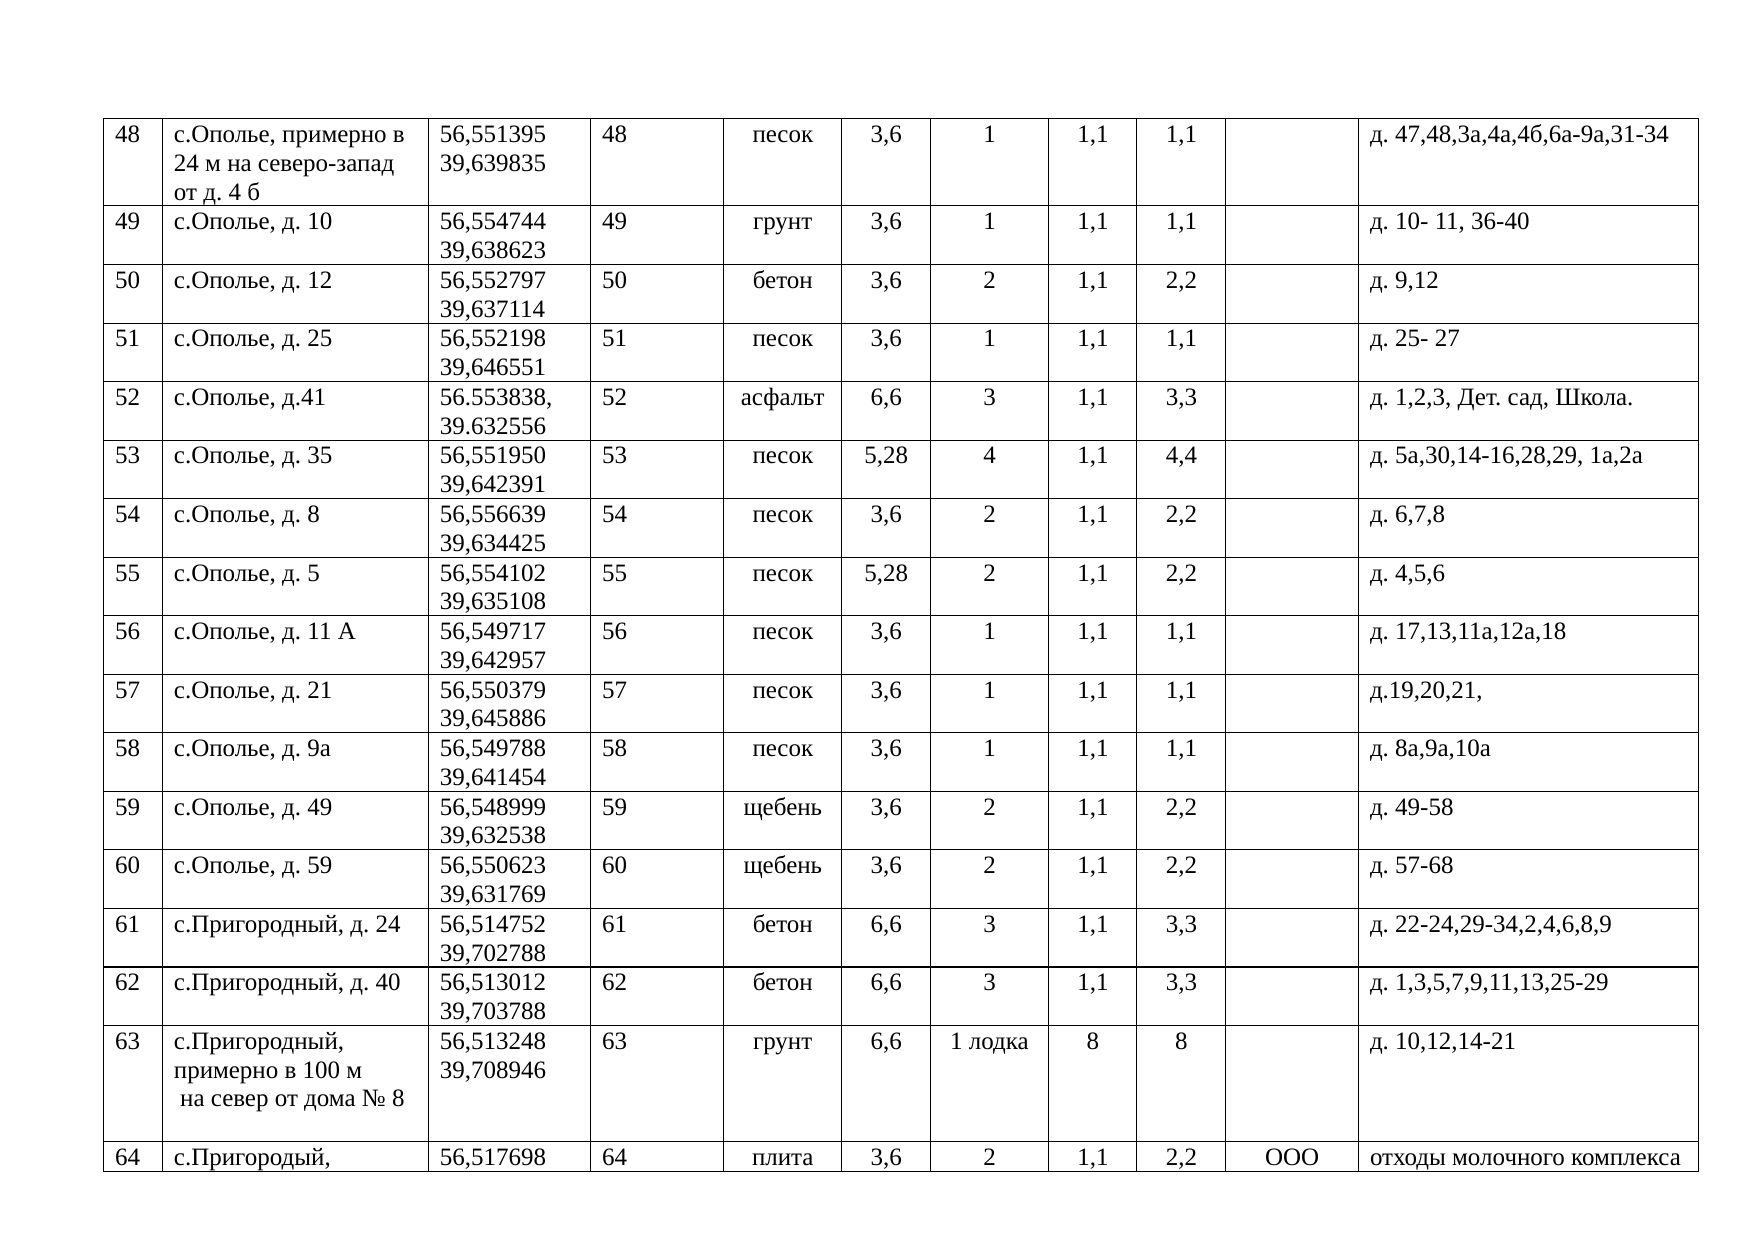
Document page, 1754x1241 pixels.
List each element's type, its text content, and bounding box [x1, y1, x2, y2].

table_cell 1,1 [1049, 733, 1136, 791]
table_cell 1,1 [1049, 558, 1136, 615]
table_cell 56,513248 39,708946 [429, 1026, 590, 1141]
table_cell 50 [591, 265, 723, 322]
table_cell с.Пригородный, д. 40 [163, 968, 428, 1025]
table_cell 2,2 [1137, 1142, 1225, 1171]
table_cell 6,6 [842, 382, 930, 439]
table_cell 56,554744 39,638623 [429, 206, 590, 264]
table_cell 3,6 [842, 675, 930, 732]
table_cell 1 лодка [931, 1026, 1048, 1141]
table_cell 1,1 [1049, 382, 1136, 439]
table_cell 5,28 [842, 558, 930, 615]
table_cell [1226, 119, 1358, 205]
table_cell 2 [931, 792, 1048, 849]
table_cell [104, 792, 162, 849]
table_cell 2 [931, 850, 1048, 908]
table_cell [1226, 441, 1358, 498]
table_cell 3 [931, 968, 1048, 1025]
table_cell 8 [1049, 1026, 1136, 1141]
table_cell 56,552198 39,646551 [429, 324, 590, 381]
table_cell д. 9,12 [1359, 265, 1698, 322]
table_cell 56,549717 39,642957 [429, 616, 590, 674]
table_cell 2 [931, 265, 1048, 322]
table_cell [104, 733, 162, 791]
table_cell [104, 558, 162, 615]
table_cell с.Ополье, д. 21 [163, 675, 428, 732]
table_cell 1,1 [1137, 675, 1225, 732]
table_cell [104, 675, 162, 732]
table_cell 56,551950 39,642391 [429, 441, 590, 498]
table_cell 3,3 [1137, 382, 1225, 439]
table_cell 1 [931, 675, 1048, 732]
table_cell [1226, 265, 1358, 322]
table_cell 56,549788 39,641454 [429, 733, 590, 791]
table_cell [1226, 1026, 1358, 1141]
table_cell [104, 1142, 162, 1171]
table_cell [104, 324, 162, 381]
table_cell 56.553838, 39.632556 [429, 382, 590, 439]
table_cell [1226, 675, 1358, 732]
table_cell 6,6 [842, 1026, 930, 1141]
table_cell 1,1 [1137, 324, 1225, 381]
table_cell 1 [931, 324, 1048, 381]
table_cell [1226, 616, 1358, 674]
table_cell 1,1 [1049, 968, 1136, 1025]
table_cell 1,1 [1137, 206, 1225, 264]
table_cell 3,6 [842, 850, 930, 908]
table_cell 1,1 [1049, 206, 1136, 264]
table_cell 55 [591, 558, 723, 615]
table_cell 3 [931, 382, 1048, 439]
table_cell д. 22-24,29-34,2,4,6,8,9 [1359, 909, 1698, 966]
table_cell 1,1 [1049, 675, 1136, 732]
table_cell 3,3 [1137, 909, 1225, 966]
table_cell бетон [724, 968, 841, 1025]
table_cell 56,552797 39,637114 [429, 265, 590, 322]
table_cell асфальт [724, 382, 841, 439]
table_cell бетон [724, 909, 841, 966]
table_cell 56,548999 39,632538 [429, 792, 590, 849]
table_cell д. 10,12,14-21 [1359, 1026, 1698, 1141]
table_cell 1,1 [1049, 265, 1136, 322]
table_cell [1359, 1142, 1698, 1171]
table_cell 56,551395 39,639835 [429, 119, 590, 205]
table_cell 54 [591, 499, 723, 557]
table_cell 6,6 [842, 909, 930, 966]
table_cell 61 [591, 909, 723, 966]
table_cell 1,1 [1049, 324, 1136, 381]
table_cell д. 57-68 [1359, 850, 1698, 908]
table_cell [1226, 733, 1358, 791]
table_cell 60 [591, 850, 723, 908]
table_cell [104, 909, 162, 966]
table_cell 5,28 [842, 441, 930, 498]
table_cell 1 [931, 733, 1048, 791]
table_cell [104, 206, 162, 264]
table_cell песок [724, 733, 841, 791]
table_cell с.Ополье, д. 5 [163, 558, 428, 615]
table_cell 63 [591, 1026, 723, 1141]
table_cell 1,1 [1049, 1142, 1136, 1171]
table_cell 8 [1137, 1026, 1225, 1141]
table_cell [1226, 558, 1358, 615]
table_cell 2,2 [1137, 265, 1225, 322]
table_cell 2,2 [1137, 558, 1225, 615]
table_cell 2,2 [1137, 850, 1225, 908]
table_cell д. 8а,9а,10а [1359, 733, 1698, 791]
table_cell 1,1 [1049, 119, 1136, 205]
table_cell 56 [591, 616, 723, 674]
table_cell с.Пригородный, д. 24 [163, 909, 428, 966]
table_cell 56,554102 39,635108 [429, 558, 590, 615]
table_cell 53 [591, 441, 723, 498]
table_cell с.Ополье, д. 59 [163, 850, 428, 908]
table_cell песок [724, 441, 841, 498]
table_cell [1226, 206, 1358, 264]
table_cell песок [724, 324, 841, 381]
table_cell песок [724, 558, 841, 615]
table_cell [1226, 909, 1358, 966]
table_cell песок [724, 499, 841, 557]
table_cell 51 [591, 324, 723, 381]
table_cell грунт [724, 1026, 841, 1141]
table_cell [104, 265, 162, 322]
table_cell 4 [931, 441, 1048, 498]
table_cell 3,6 [842, 119, 930, 205]
table_cell д. 17,13,11а,12а,18 [1359, 616, 1698, 674]
table_cell [1226, 968, 1358, 1025]
table_cell 59 [591, 792, 723, 849]
table_cell 2 [931, 558, 1048, 615]
table_cell 1 [931, 206, 1048, 264]
table_cell д. 1,2,3, Дет. сад, Школа. [1359, 382, 1698, 439]
table_cell [1226, 382, 1358, 439]
table_cell [1226, 850, 1358, 908]
table_cell 2 [931, 1142, 1048, 1171]
table_cell с.Ополье, д. 25 [163, 324, 428, 381]
table_cell д. 6,7,8 [1359, 499, 1698, 557]
table_cell [104, 1026, 162, 1141]
table_cell 3,3 [1137, 968, 1225, 1025]
table_cell д. 5а,30,14-16,28,29, 1а,2а [1359, 441, 1698, 498]
table_cell [104, 968, 162, 1025]
table_cell 57 [591, 675, 723, 732]
table_cell 2,2 [1137, 792, 1225, 849]
table_cell песок [724, 616, 841, 674]
table_cell плита Ж/Б [724, 1142, 841, 1171]
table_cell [163, 1142, 428, 1171]
table_cell 3,6 [842, 616, 930, 674]
table_cell 3,6 [842, 206, 930, 264]
table_cell [104, 119, 162, 205]
table_cell д. 10- 11, 36-40 [1359, 206, 1698, 264]
table_cell 2 [931, 499, 1048, 557]
table_cell 56,556639 39,634425 [429, 499, 590, 557]
table_cell 1,1 [1049, 616, 1136, 674]
table_cell [1226, 792, 1358, 849]
table_cell грунт [724, 206, 841, 264]
table_cell 1,1 [1049, 909, 1136, 966]
table_cell 3,6 [842, 324, 930, 381]
table_cell щебень [724, 792, 841, 849]
table_cell 2,2 [1137, 499, 1225, 557]
table_cell песок [724, 675, 841, 732]
table_cell с.Ополье, д. 49 [163, 792, 428, 849]
table_cell 1,1 [1049, 441, 1136, 498]
table_cell 56,517698 39,696401 [429, 1142, 590, 1171]
table_cell 3 [931, 909, 1048, 966]
table_cell с.Ополье, д. 12 [163, 265, 428, 322]
table_cell 6,6 [842, 968, 930, 1025]
table_cell 56,514752 39,702788 [429, 909, 590, 966]
table_cell 52 [591, 382, 723, 439]
table_cell д. 25- 27 [1359, 324, 1698, 381]
table_cell 3,6 [842, 265, 930, 322]
table_cell 1,1 [1137, 119, 1225, 205]
table_cell д. 1,3,5,7,9,11,13,25-29 [1359, 968, 1698, 1025]
table_cell 3,6 [842, 499, 930, 557]
table_cell д.19,20,21, [1359, 675, 1698, 732]
table_cell 64 [591, 1142, 723, 1171]
table_cell [104, 850, 162, 908]
table_cell с.Пригородный, примерно в 100 м на север от дома № 8 [163, 1026, 428, 1141]
table_cell 58 [591, 733, 723, 791]
table_cell бетон [724, 265, 841, 322]
table_cell 56,550623 39,631769 [429, 850, 590, 908]
table_cell 1 [931, 616, 1048, 674]
table_cell с.Ополье, д.41 [163, 382, 428, 439]
table_cell [1226, 499, 1358, 557]
table_cell 1,1 [1137, 616, 1225, 674]
table_cell ООО «Юрьево-Поле» [1226, 1142, 1358, 1171]
table_cell д. 47,48,3а,4а,4б,6а-9а,31-34 [1359, 119, 1698, 205]
table_cell [104, 499, 162, 557]
table_cell [104, 441, 162, 498]
table_cell 3,6 [842, 1142, 930, 1171]
table_cell 1,1 [1137, 733, 1225, 791]
table_cell с.Ополье, примерно в 24 м на северо-запад от д. 4 б [163, 119, 428, 205]
table_cell [104, 616, 162, 674]
table_cell 1,1 [1049, 792, 1136, 849]
table_cell 48 [591, 119, 723, 205]
table_cell [104, 382, 162, 439]
table_cell 1,1 [1049, 499, 1136, 557]
table_cell д. 49-58 [1359, 792, 1698, 849]
table_cell 3,6 [842, 733, 930, 791]
table_cell 1 [931, 119, 1048, 205]
table_cell песок [724, 119, 841, 205]
table_cell 56,513012 39,703788 [429, 968, 590, 1025]
table_cell с.Ополье, д. 8 [163, 499, 428, 557]
table_cell 49 [591, 206, 723, 264]
table_cell с.Ополье, д. 11 А [163, 616, 428, 674]
table_cell с.Ополье, д. 35 [163, 441, 428, 498]
table_cell 62 [591, 968, 723, 1025]
table_cell 4,4 [1137, 441, 1225, 498]
table_cell [1226, 324, 1358, 381]
table_cell 3,6 [842, 792, 930, 849]
table_cell щебень [724, 850, 841, 908]
table_cell 1,1 [1049, 850, 1136, 908]
table_cell 56,550379 39,645886 [429, 675, 590, 732]
table_cell с.Ополье, д. 9а [163, 733, 428, 791]
table_cell д. 4,5,6 [1359, 558, 1698, 615]
table_cell с.Ополье, д. 10 [163, 206, 428, 264]
